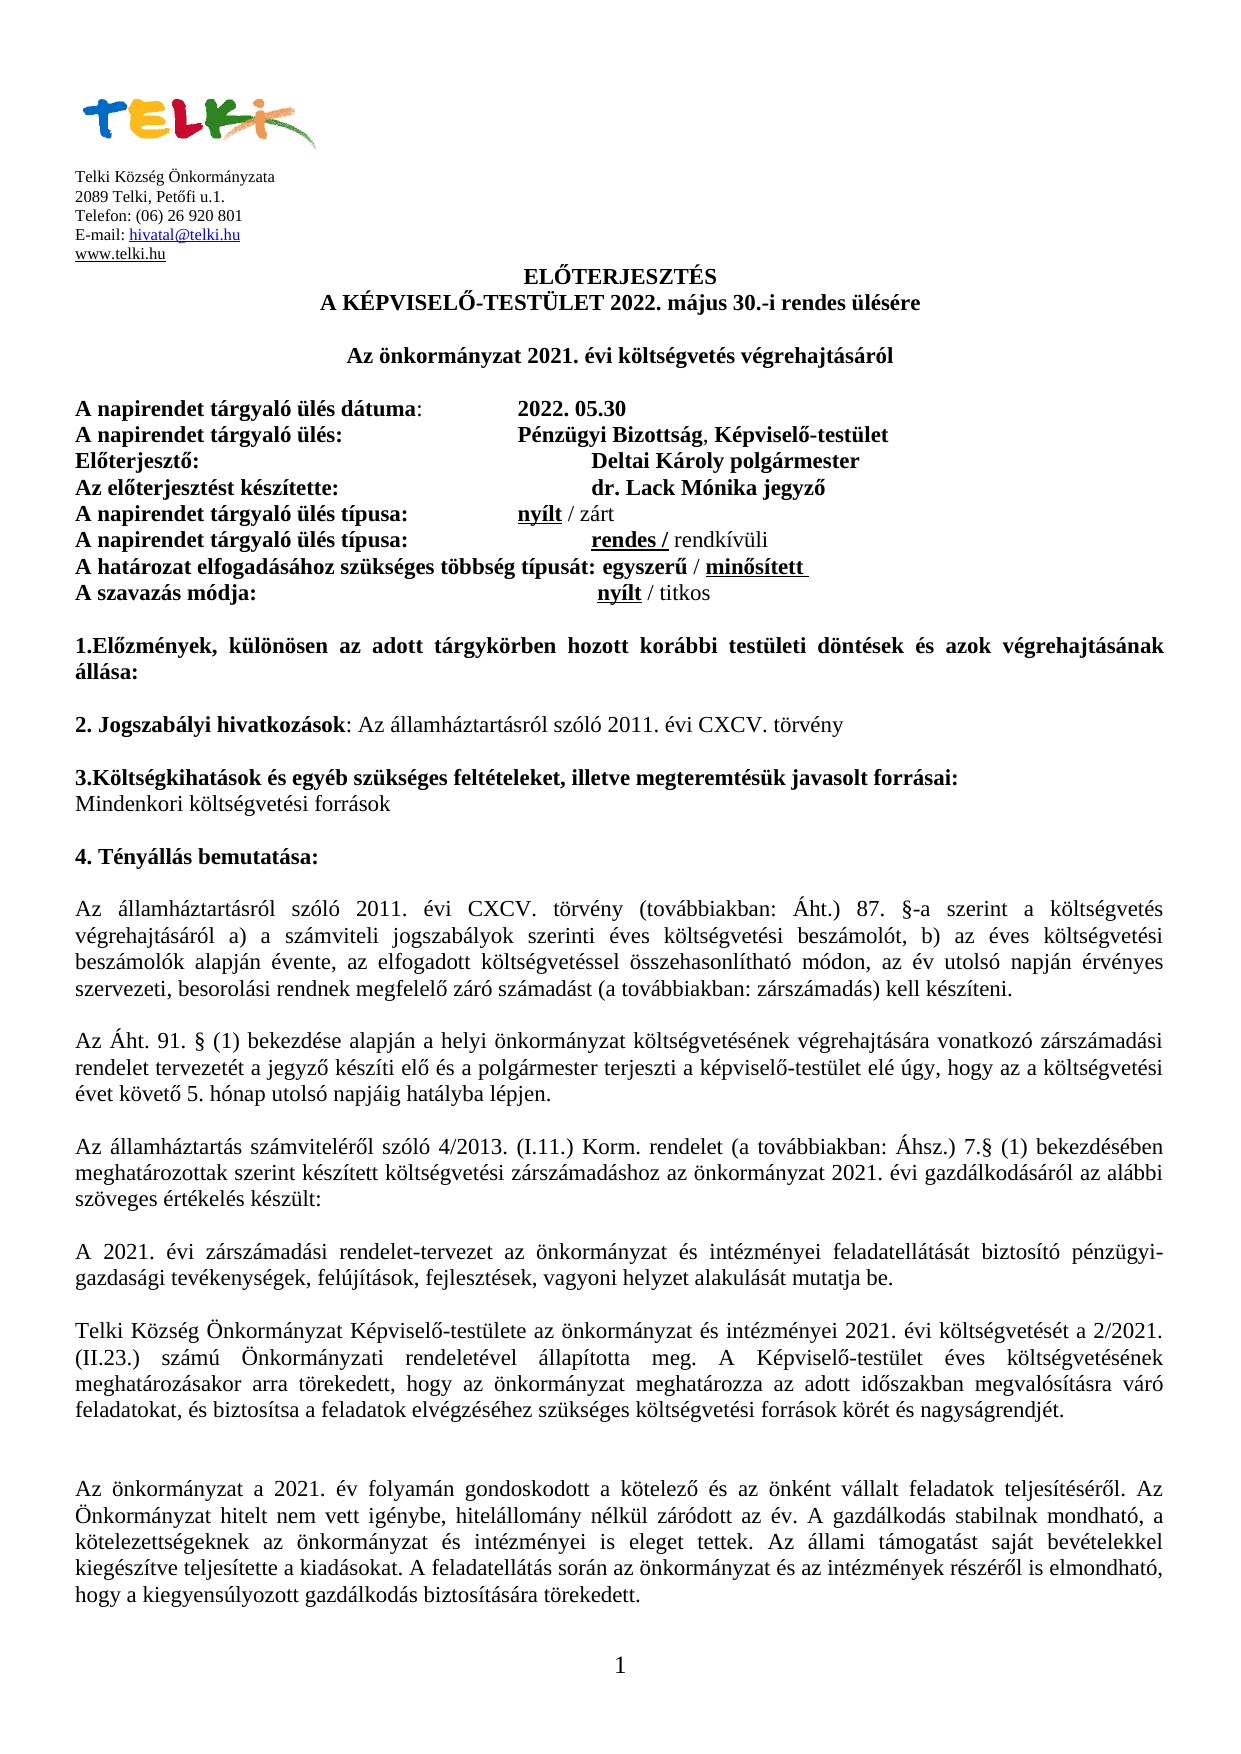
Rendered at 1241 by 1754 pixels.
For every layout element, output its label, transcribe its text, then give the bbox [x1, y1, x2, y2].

text A szavazás módja: nyílt / titkos [75, 579, 1165, 606]
text A KÉPVISELŐ-TESTÜLET 2022. május 30.-i rendes ülésére [75, 289, 1165, 316]
text A napirendet tárgyaló ülés: Pénzügyi Bizottság, Képviselő-testület [75, 421, 1165, 447]
text Az államháztartásról szóló 2011. évi CXCV. törvény (továbbiakban: Áht.) 87. §-a szerint a költségvetés végrehajtásáról a) a számviteli jogszabályok szerinti éves költségvetési beszámolót, b) az éves költségvetési beszámolók alapján évente, az elfogadott költségvetéssel összehasonlítható módon, az év utolsó napján érvényes szervezeti, besorolási rendnek megfelelő záró számadást (a továbbiakban: zárszámadás) kell készíteni. [75, 896, 1165, 1001]
text Telki Község Önkormányzat Képviselő-testülete az önkormányzat és intézményei 2021. évi költségvetését a 2/2021.(II.23.) számú Önkormányzati rendeletével állapította meg. A Képviselő-testület éves költségvetésének meghatározásakor arra törekedett, hogy az önkormányzat meghatározza az adott időszakban megvalósításra váró feladatokat, és biztosítsa a feladatok elvégzéséhez szükséges költségvetési források körét és nagyságrendjét. [75, 1317, 1165, 1423]
text www.telki.hu [75, 244, 1165, 263]
text Mindenkori költségvetési források [75, 790, 1165, 816]
text Az önkormányzat a 2021. év folyamán gondoskodott a kötelező és az önként vállalt feladatok teljesítéséről. Az Önkormányzat hitelt nem vett igénybe, hitelállomány nélkül záródott az év. A gazdálkodás stabilnak mondható, a kötelezettségeknek az önkormányzat és intézményei is eleget tettek. Az állami támogatást saját bevételekkel kiegészítve teljesítette a kiadásokat. A feladatellátás során az önkormányzat és az intézmények részéről is elmondható, hogy a kiegyensúlyozott gazdálkodás biztosítására törekedett. [75, 1475, 1165, 1607]
text ELŐTERJESZTÉS [75, 263, 1165, 289]
text E-mail: hivatal@telki.hu [75, 225, 1165, 244]
text Telefon: (06) 26 920 801 [75, 206, 1165, 225]
text 2. Jogszabályi hivatkozások: Az államháztartásról szóló 2011. évi CXCV. törvény [75, 711, 1165, 737]
text A napirendet tárgyaló ülés típusa: nyílt / zárt [75, 500, 1165, 527]
text A napirendet tárgyaló ülés dátuma: 2022. 05.30 [75, 395, 1165, 421]
text Az önkormányzat 2021. évi költségvetés végrehajtásáról [75, 342, 1165, 368]
text A 2021. évi zárszámadási rendelet-tervezet az önkormányzat és intézményei feladatellátását biztosító pénzügyi-gazdasági tevékenységek, felújítások, fejlesztések, vagyoni helyzet alakulását mutatja be. [75, 1238, 1165, 1291]
text A napirendet tárgyaló ülés típusa: rendes / rendkívüli [75, 527, 1165, 553]
text Telki Község Önkormányzata [75, 167, 1165, 186]
picture [75, 75, 327, 168]
text Előterjesztő: Deltai Károly polgármester [75, 447, 1165, 474]
text Az államháztartás számviteléről szóló 4/2013. (I.11.) Korm. rendelet (a továbbiakban: Áhsz.) 7.§ (1) bekezdésében meghatározottak szerint készített költségvetési zárszámadáshoz az önkormányzat 2021. évi gazdálkodásáról az alábbi szöveges értékelés készült: [75, 1133, 1165, 1212]
text Az Áht. 91. § (1) bekezdése alapján a helyi önkormányzat költségvetésének végrehajtására vonatkozó zárszámadási rendelet tervezetét a jegyző készíti elő és a polgármester terjeszti a képviselő-testület elé úgy, hogy az a költségvetési évet követő 5. hónap utolsó napjáig hatályba lépjen. [75, 1027, 1165, 1106]
text 1.Előzmények, különösen az adott tárgykörben hozott korábbi testületi döntések és azok végrehajtásának állása: [75, 632, 1165, 685]
text 2089 Telki, Petőfi u.1. [75, 186, 1165, 206]
text Az előterjesztést készítette: dr. Lack Mónika jegyző [75, 474, 1165, 500]
text 3.Költségkihatások és egyéb szükséges feltételeket, illetve megteremtésük javasolt forrásai: [75, 764, 1165, 790]
text 4. Tényállás bemutatása: [75, 843, 1165, 869]
text A határozat elfogadásához szükséges többség típusát: egyszerű / minősített [75, 553, 1165, 579]
